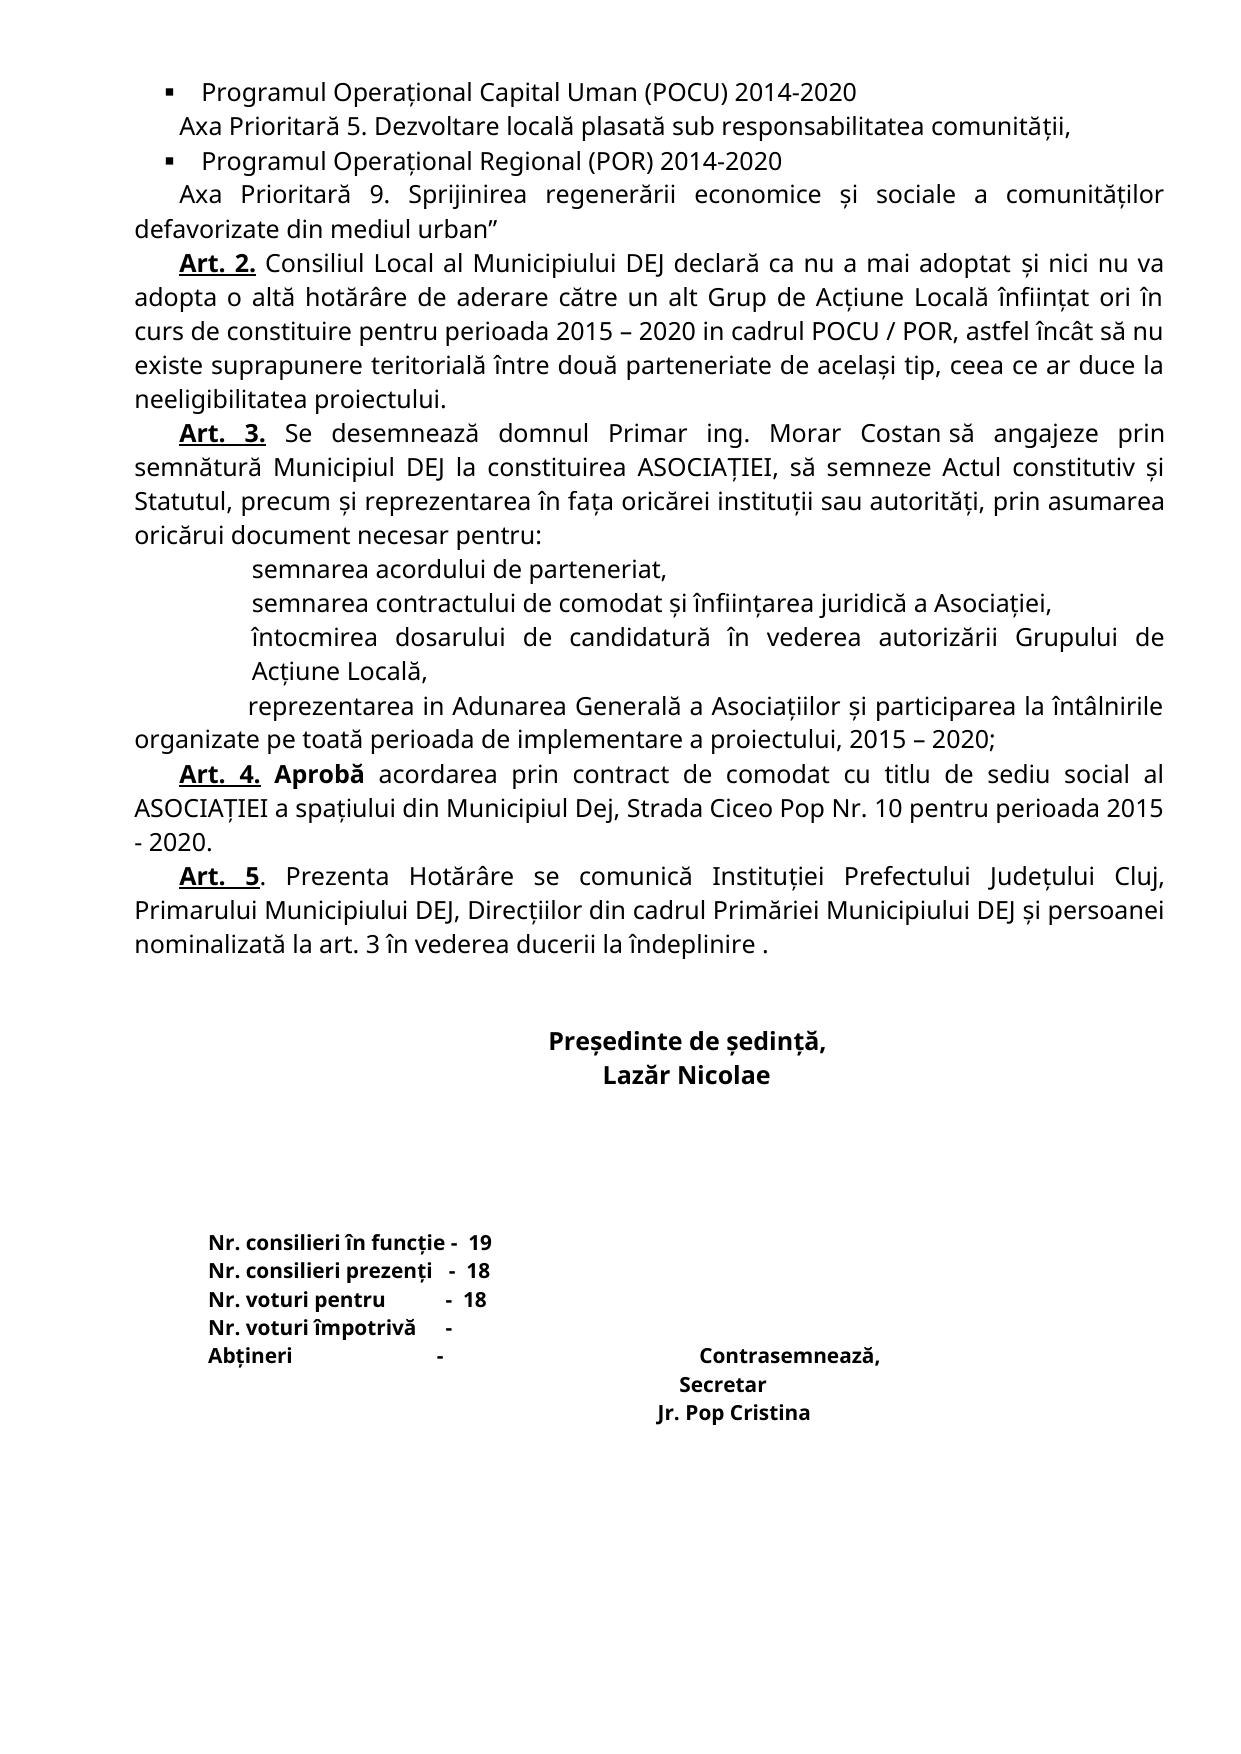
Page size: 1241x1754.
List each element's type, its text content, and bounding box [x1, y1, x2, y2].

text Axa Prioritară 5. Dezvoltare locală plasată sub responsabilitatea comunităţii, [134, 109, 1165, 143]
text Nr. consilieri în funcţie - 19 [134, 1228, 1165, 1256]
text reprezentarea in Adunarea Generală a Asociațiilor și participarea la întâlnirile organizate pe toată perioada de implementare a proiectului, 2015 – 2020; [134, 688, 1165, 756]
text întocmirea dosarului de candidatură în vederea autorizării Grupului de Acțiune Locală, [252, 620, 1165, 688]
list Programul Operațional Regional (POR) 2014-2020 [163, 143, 1165, 177]
text Nr. voturi pentru - 18 [134, 1285, 1165, 1313]
text semnarea acordului de parteneriat, [252, 552, 1165, 586]
text Secretar [134, 1370, 1165, 1398]
text Nr. voturi împotrivă - [134, 1313, 1165, 1342]
text Abţineri - Contrasemnează, [134, 1342, 1165, 1370]
text Art. 5. Prezenta Hotărâre se comunică Instituţiei Prefectului Judeţului Cluj, Primarului Municipiului DEJ, Direcţiilor din cadrul Primăriei Municipiului DEJ şi persoanei nominalizată la art. 3 în vederea ducerii la îndeplinire . [134, 858, 1165, 961]
text Lazăr Nicolae [134, 1057, 1165, 1092]
text Axa Prioritară 9. Sprijinirea regenerării economice și sociale a comunităților defavorizate din mediul urban” [134, 177, 1165, 245]
list Programul Operațional Capital Uman (POCU) 2014-2020 [163, 75, 1165, 109]
text Art. 4. Aprobă acordarea prin contract de comodat cu titlu de sediu social al ASOCIAȚIEI a spațiului din Municipiul Dej, Strada Ciceo Pop Nr. 10 pentru perioada 2015 - 2020. [134, 756, 1165, 858]
text Jr. Pop Cristina [134, 1398, 1165, 1427]
text Nr. consilieri prezenţi - 18 [134, 1256, 1165, 1285]
text Preşedinte de şedinţă, [134, 1023, 1165, 1057]
text Art. 2. Consiliul Local al Municipiului DEJ declară ca nu a mai adoptat şi nici nu va adopta o altă hotărâre de aderare către un alt Grup de Acțiune Locală înființat ori în curs de constituire pentru perioada 2015 – 2020 in cadrul POCU / POR, astfel încât să nu existe suprapunere teritorială între două parteneriate de același tip, ceea ce ar duce la neeligibilitatea proiectului. [134, 245, 1165, 416]
text Art. 3. Se desemnează domnul Primar ing. Morar Costan să angajeze prin semnătură Municipiul DEJ la constituirea ASOCIAŢIEI, să semneze Actul constitutiv și Statutul, precum şi reprezentarea în faţa oricărei instituţii sau autorităţi, prin asumarea oricărui document necesar pentru: [134, 416, 1165, 552]
text semnarea contractului de comodat și înființarea juridică a Asociației, [252, 586, 1165, 620]
